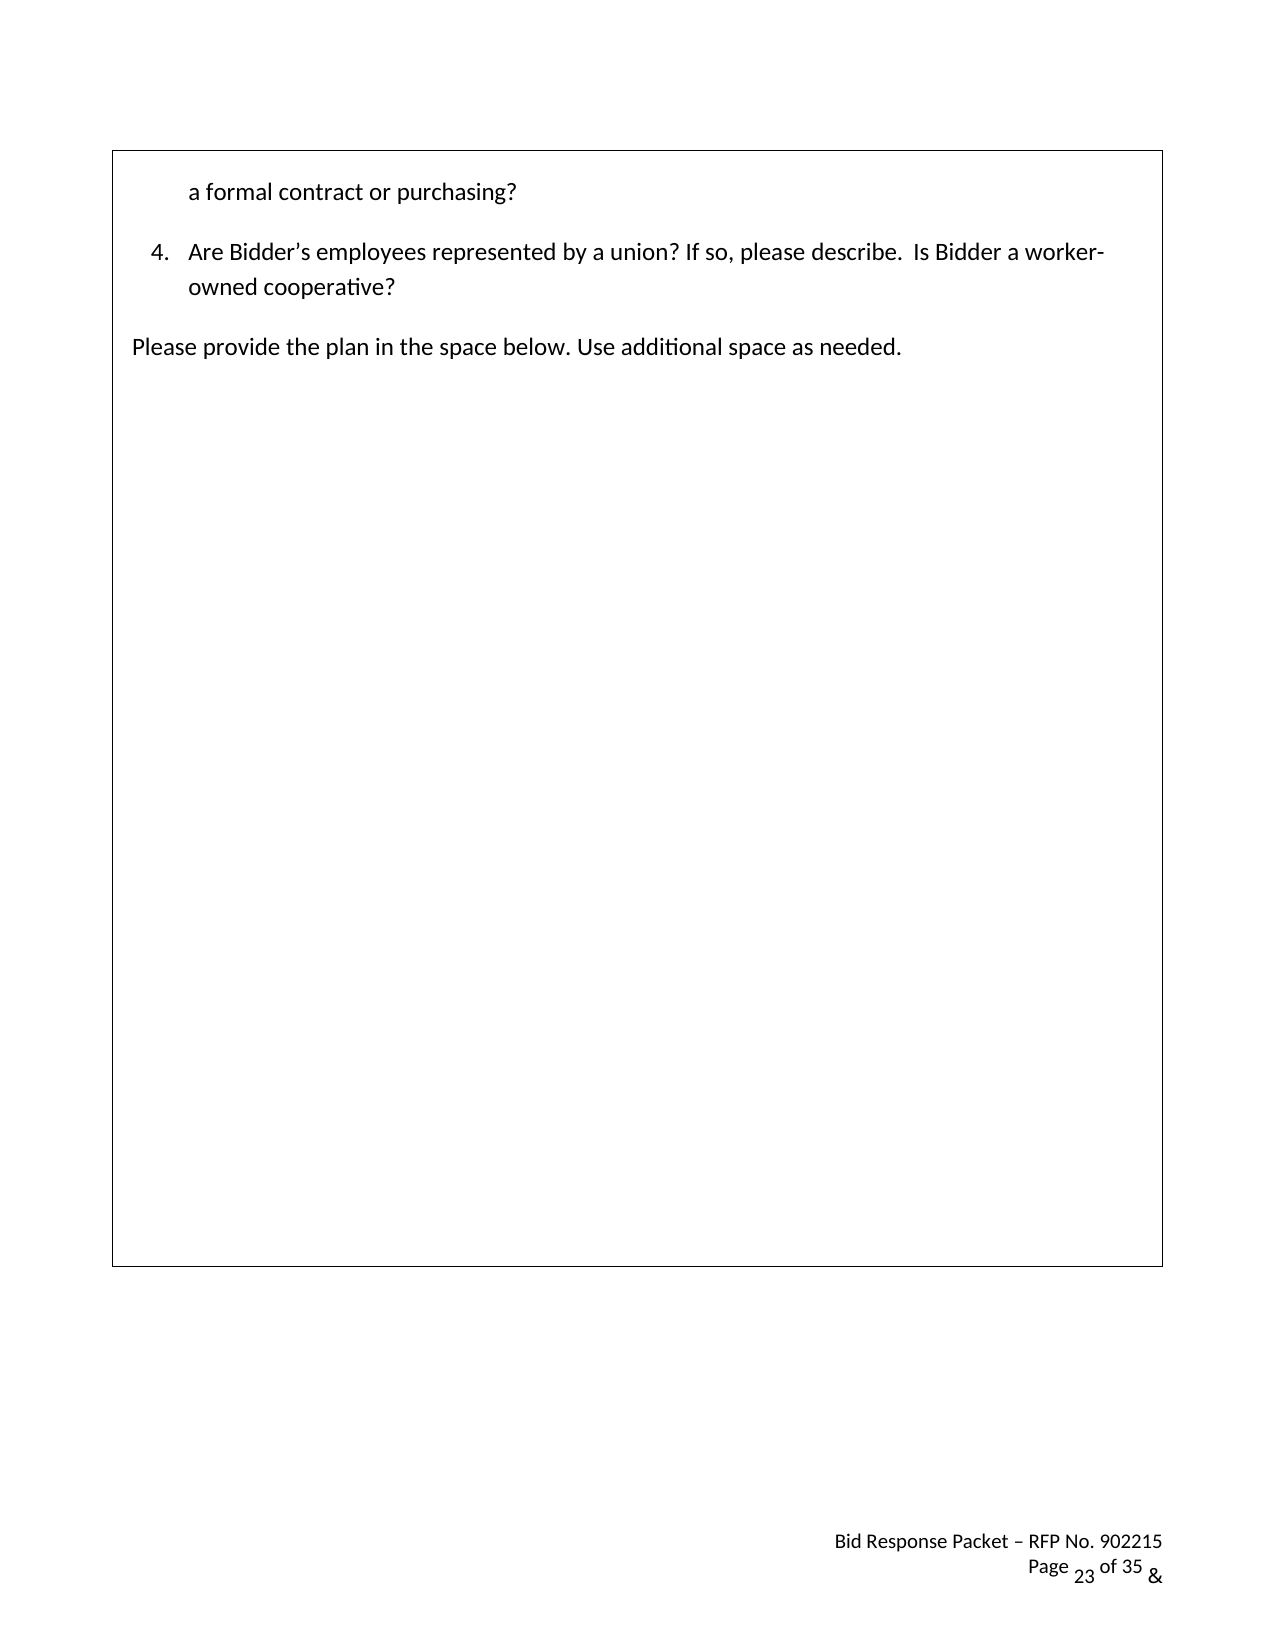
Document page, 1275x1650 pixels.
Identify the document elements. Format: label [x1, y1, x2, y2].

table_cell [113, 151, 1162, 1266]
